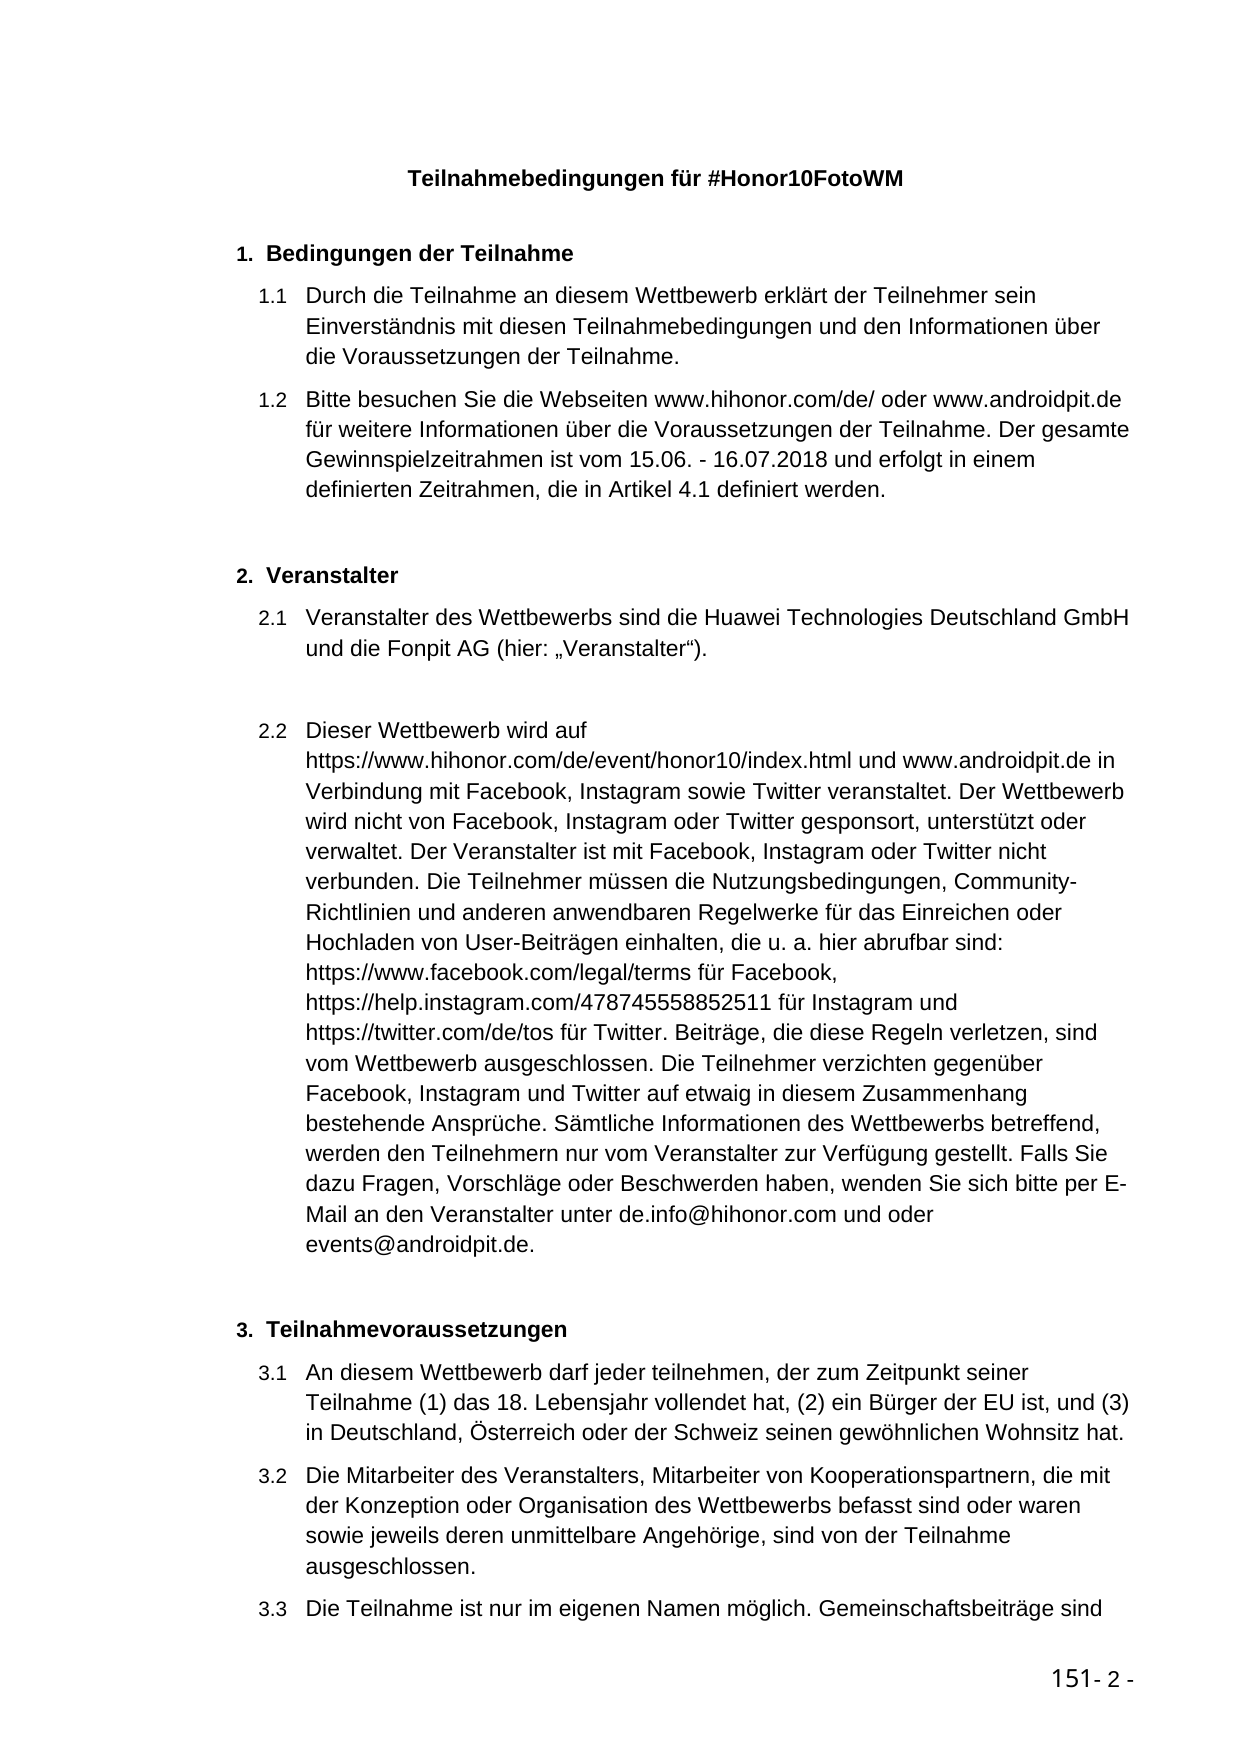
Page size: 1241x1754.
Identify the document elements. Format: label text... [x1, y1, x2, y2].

list Durch die Teilnahme an diesem Wettbewerb erklärt der Teilnehmer sein Einverständnis mit diesen Teilnahmebedingungen und den Informationen über die Voraussetzungen der Teilnahme. [258, 282, 1134, 369]
list Veranstalter des Wettbewerbs sind die Huawei Technologies Deutschland GmbH und die Fonpit AG (hier: „Veranstalter“). [258, 604, 1134, 661]
list Bitte besuchen Sie die Webseiten www.hihonor.com/de/ oder www.androidpit.de für weitere Informationen über die Voraussetzungen der Teilnahme. Der gesamte Gewinnspielzeitrahmen ist vom 15.06. - 16.07.2018 und erfolgt in einem definierten Zeitrahmen, die in Artikel 4.1 definiert werden. [258, 386, 1134, 502]
list Veranstalter [236, 562, 1134, 588]
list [258, 1595, 1134, 1622]
list Die Mitarbeiter des Veranstalters, Mitarbeiter von Kooperationspartnern, die mit der Konzeption oder Organisation des Wettbewerbs befasst sind oder waren sowie jeweils deren unmittelbare Angehörige, sind von der Teilnahme ausgeschlossen. [258, 1462, 1134, 1579]
list An diesem Wettbewerb darf jeder teilnehmen, der zum Zeitpunkt seiner Teilnahme (1) das 18. Lebensjahr vollendet hat, (2) ein Bürger der EU ist, und (3) in Deutschland, Österreich oder der Schweiz seinen gewöhnlichen Wohnsitz hat. [258, 1359, 1134, 1446]
list Teilnahmevoraussetzungen [236, 1316, 1134, 1342]
list Dieser Wettbewerb wird auf https://www.hihonor.com/de/event/honor10/index.html und www.androidpit.de in Verbindung mit Facebook, Instagram sowie Twitter veranstaltet. Der Wettbewerb wird nicht von Facebook, Instagram oder Twitter gesponsort, unterstützt oder verwaltet. Der Veranstalter ist mit Facebook, Instagram oder Twitter nicht verbunden. Die Teilnehmer müssen die Nutzungsbedingungen, Community-Richtlinien und anderen anwendbaren Regelwerke für das Einreichen oder Hochladen von User-Beiträgen einhalten, die u. a. hier abrufbar sind: https://www.facebook.com/legal/terms für Facebook, https://help.instagram.com/478745558852511 für Instagram und https://twitter.com/de/tos für Twitter. Beiträge, die diese Regeln verletzen, sind vom Wettbewerb ausgeschlossen. Die Teilnehmer verzichten gegenüber Facebook, Instagram und Twitter auf etwaig in diesem Zusammenhang bestehende Ansprüche. Sämtliche Informationen des Wettbewerbs betreffend, werden den Teilnehmern nur vom Veranstalter zur Verfügung gestellt. Falls Sie dazu Fragen, Vorschläge oder Beschwerden haben, wenden Sie sich bitte per E-Mail an den Veranstalter unter de.info@hihonor.com und oder events@androidpit.de. [258, 717, 1134, 1257]
list Bedingungen der Teilnahme [236, 240, 1134, 266]
text Teilnahmebedingungen für #Honor10FotoWM [177, 165, 1134, 192]
